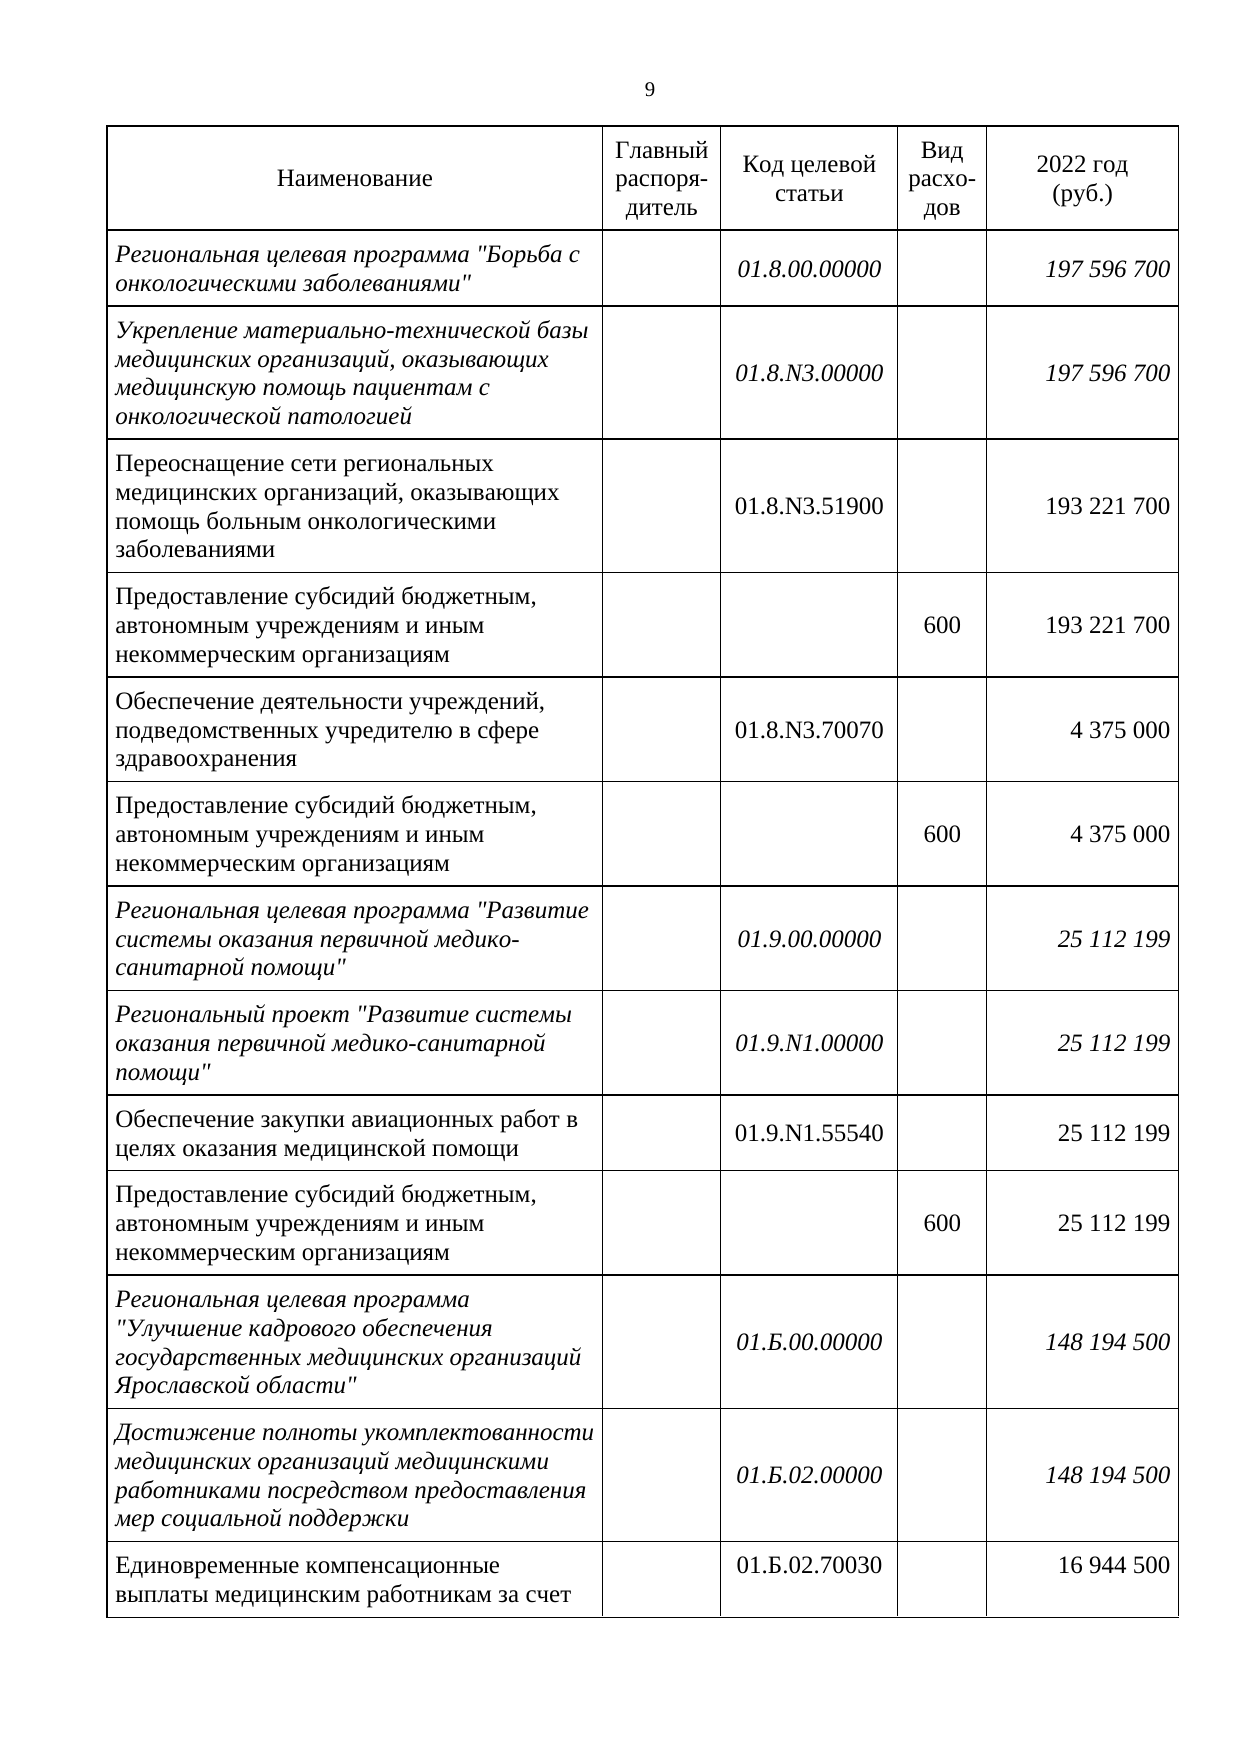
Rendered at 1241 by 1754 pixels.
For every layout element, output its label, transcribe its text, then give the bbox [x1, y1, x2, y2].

table_header Наименование [108, 127, 602, 229]
table_cell [603, 782, 720, 885]
table_cell Региональная целевая программа "Развитие системы оказания первичной медико-санитарной помощи" [108, 887, 602, 989]
table_cell [603, 573, 720, 676]
table_cell 197 596 700 [987, 231, 1178, 305]
table_cell [603, 1171, 720, 1274]
table_cell 01.8.N3.00000 [721, 307, 897, 438]
table_cell Региональный проект "Развитие системы оказания первичной медико-санитарной помощи" [108, 991, 602, 1094]
table_cell [898, 991, 986, 1094]
table_cell Предоставление субсидий бюджетным, автономным учреждениям и иным некоммерческим организациям [108, 1171, 602, 1274]
table_cell 193 221 700 [987, 573, 1178, 676]
table_header Код целевой статьи [721, 127, 897, 229]
table_cell 01.Б.00.00000 [721, 1276, 897, 1407]
table_cell [603, 440, 720, 572]
table_cell 25 112 199 [987, 887, 1178, 989]
table_cell 25 112 199 [987, 1096, 1178, 1170]
table_cell Обеспечение деятельности учреждений, подведомственных учредителю в сфере здравоохранения [108, 678, 602, 781]
table_cell [603, 1409, 720, 1541]
table_cell [898, 887, 986, 989]
table_cell Предоставление субсидий бюджетным, автономным учреждениям и иным некоммерческим организациям [108, 782, 602, 885]
table_cell 148 194 500 [987, 1409, 1178, 1541]
table_cell [898, 1542, 986, 1616]
table_cell [721, 573, 897, 676]
table_cell [898, 1276, 986, 1407]
table_cell 01.9.N1.55540 [721, 1096, 897, 1170]
table_cell [898, 1409, 986, 1541]
table_cell 01.9.00.00000 [721, 887, 897, 989]
table_header Главный распоря-дитель [603, 127, 720, 229]
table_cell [108, 1542, 602, 1616]
table_cell [898, 1096, 986, 1170]
table_cell 01.9.N1.00000 [721, 991, 897, 1094]
table_cell Предоставление субсидий бюджетным, автономным учреждениям и иным некоммерческим организациям [108, 573, 602, 676]
table_cell [898, 307, 986, 438]
table_cell [603, 991, 720, 1094]
table_cell 01.8.00.00000 [721, 231, 897, 305]
table_cell 4 375 000 [987, 782, 1178, 885]
table_cell Достижение полноты укомплектованности медицинских организаций медицинскими работниками посредством предоставления мер социальной поддержки [108, 1409, 602, 1541]
table_cell 01.8.N3.70070 [721, 678, 897, 781]
table_cell Региональная целевая программа "Улучшение кадрового обеспечения государственных медицинских организаций Ярославской области" [108, 1276, 602, 1407]
table_cell [603, 1096, 720, 1170]
table_cell 4 375 000 [987, 678, 1178, 781]
table_cell 01.8.N3.51900 [721, 440, 897, 572]
table_cell Региональная целевая программа "Борьба с онкологическими заболеваниями" [108, 231, 602, 305]
table_cell 148 194 500 [987, 1276, 1178, 1407]
table_cell Укрепление материально-технической базы медицинских организаций, оказывающих медицинскую помощь пациентам с онкологической патологией [108, 307, 602, 438]
table_cell [603, 231, 720, 305]
table_cell Обеспечение закупки авиационных работ в целях оказания медицинской помощи [108, 1096, 602, 1170]
table_cell Переоснащение сети региональных медицинских организаций, оказывающих помощь больным онкологическими заболеваниями [108, 440, 602, 572]
table_header Вид расхо-дов [898, 127, 986, 229]
table_cell [721, 782, 897, 885]
table_cell 16 944 500 [987, 1542, 1178, 1616]
table_cell [603, 1542, 720, 1616]
table_cell 197 596 700 [987, 307, 1178, 438]
table_cell [603, 678, 720, 781]
table_cell 01.Б.02.00000 [721, 1409, 897, 1541]
table_cell [898, 678, 986, 781]
table_cell [898, 440, 986, 572]
table_cell 600 [898, 1171, 986, 1274]
table_cell [603, 887, 720, 989]
table_cell [603, 307, 720, 438]
table_cell 600 [898, 573, 986, 676]
table_cell 01.Б.02.70030 [721, 1542, 897, 1616]
table_cell [898, 231, 986, 305]
table_cell 600 [898, 782, 986, 885]
table_cell 25 112 199 [987, 1171, 1178, 1274]
table_cell 193 221 700 [987, 440, 1178, 572]
table_cell [721, 1171, 897, 1274]
table_cell [603, 1276, 720, 1407]
table_cell 25 112 199 [987, 991, 1178, 1094]
table_header 2022 год (руб.) [987, 127, 1178, 229]
